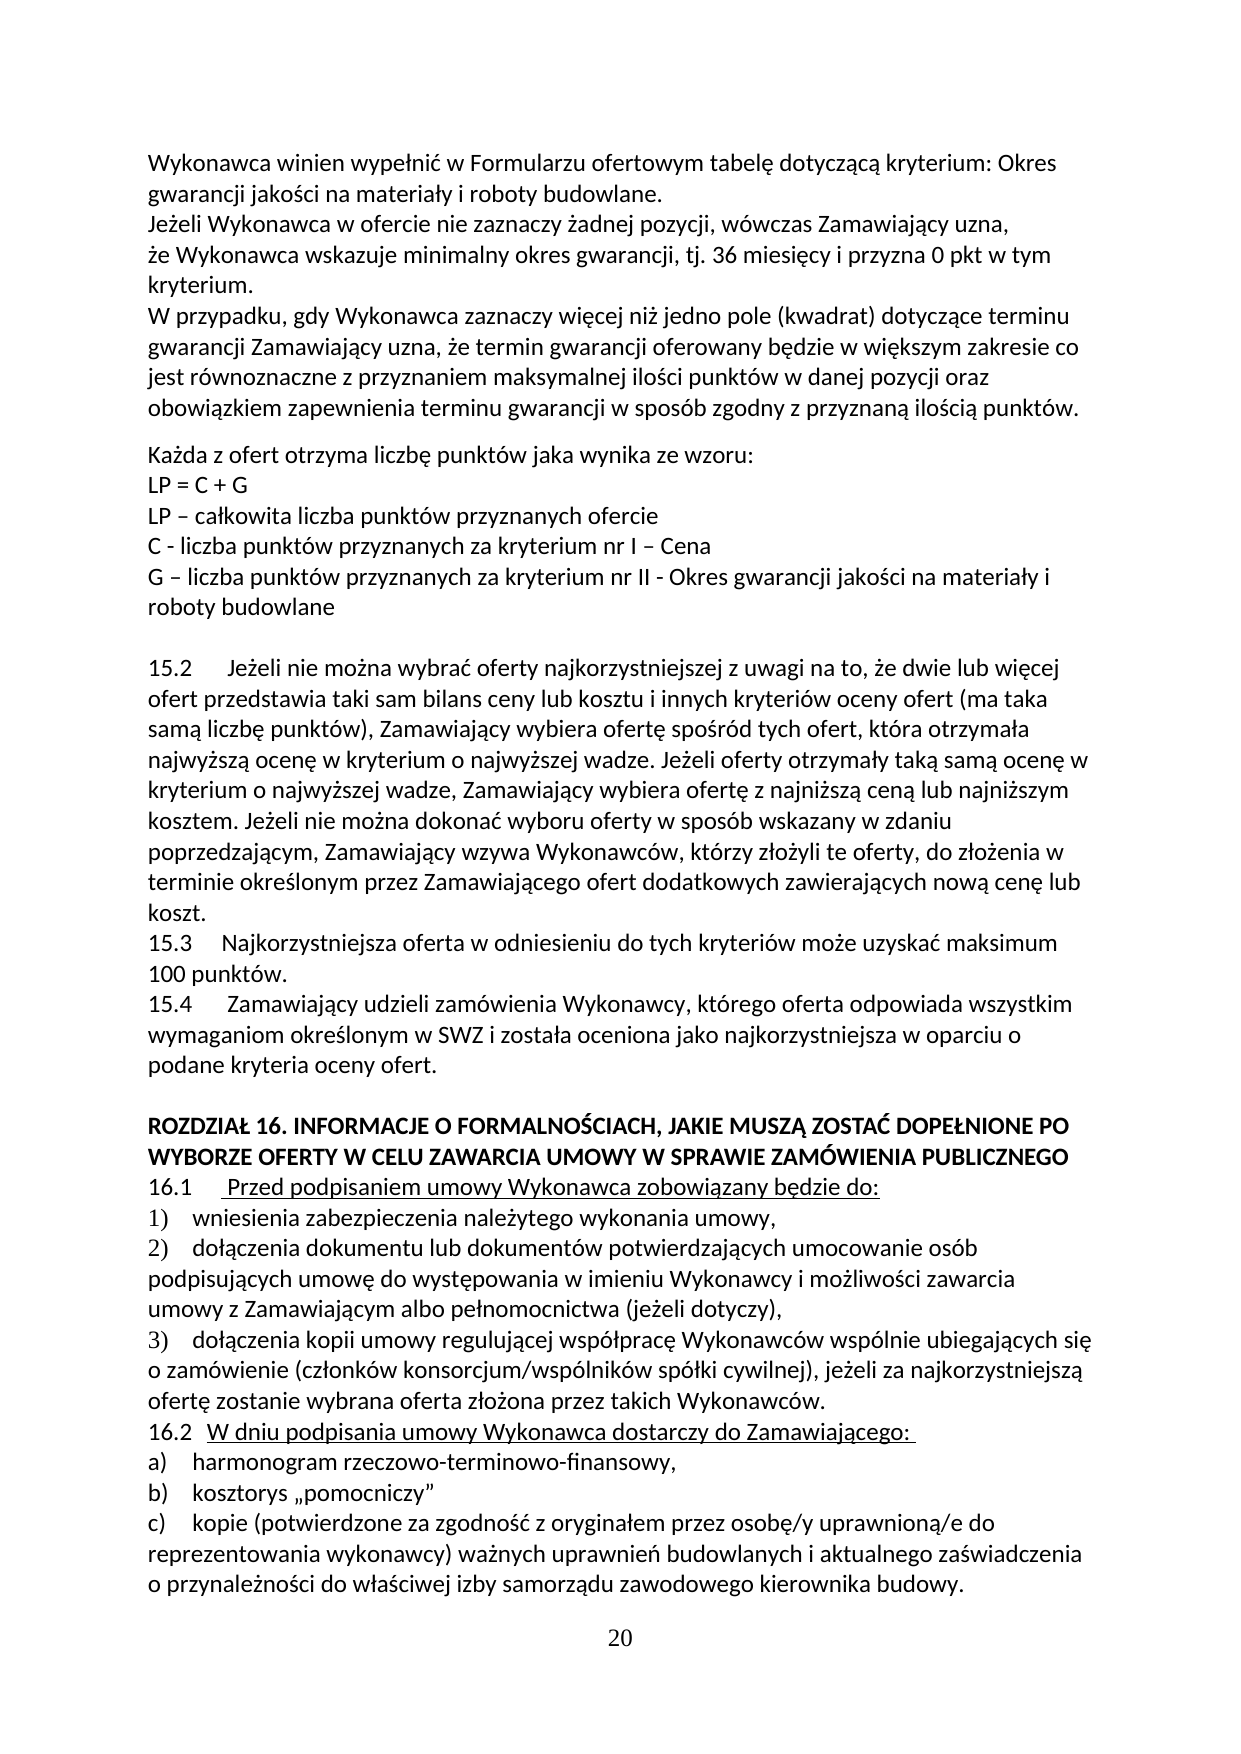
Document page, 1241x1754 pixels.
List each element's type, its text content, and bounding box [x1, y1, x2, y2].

list dołączenia dokumentu lub dokumentów potwierdzających umocowanie osób podpisujących umowę do występowania w imieniu Wykonawcy i możliwości zawarcia umowy z Zamawiającym albo pełnomocnictwa (jeżeli dotyczy), [148, 1232, 1093, 1324]
subtitle ROZDZIAŁ 16. INFORMACJE O FORMALNOŚCIACH, JAKIE MUSZĄ ZOSTAĆ DOPEŁNIONE PO WYBORZE OFERTY W CELU ZAWARCIA UMOWY W SPRAWIE ZAMÓWIENIA PUBLICZNEGO [148, 1110, 1093, 1171]
list Przed podpisaniem umowy Wykonawca zobowiązany będzie do: [148, 1171, 1093, 1202]
list harmonogram rzeczowo-terminowo-finansowy, [148, 1446, 1093, 1477]
text Wykonawca winien wypełnić w Formularzu ofertowym tabelę dotyczącą kryterium: Okres gwarancji jakości na materiały i roboty budowlane. [148, 148, 1093, 209]
list wniesienia zabezpieczenia należytego wykonania umowy, [148, 1202, 1093, 1232]
list Najkorzystniejsza oferta w odniesieniu do tych kryteriów może uzyskać maksimum 100 punktów. [148, 927, 1093, 988]
text C - liczba punktów przyznanych za kryterium nr I – Cena [148, 531, 1093, 561]
text W przypadku, gdy Wykonawca zaznaczy więcej niż jedno pole (kwadrat) dotyczące terminu gwarancji Zamawiający uzna, że termin gwarancji oferowany będzie w większym zakresie co jest równoznaczne z przyznaniem maksymalnej ilości punktów w danej pozycji oraz obowiązkiem zapewnienia terminu gwarancji w sposób zgodny z przyznaną ilością punktów. [148, 300, 1093, 422]
text G – liczba punktów przyznanych za kryterium nr II - Okres gwarancji jakości na materiały i roboty budowlane [148, 561, 1093, 622]
list dołączenia kopii umowy regulującej współpracę Wykonawców wspólnie ubiegających się o zamówienie (członków konsorcjum/wspólników spółki cywilnej), jeżeli za najkorzystniejszą ofertę zostanie wybrana oferta złożona przez takich Wykonawców. [148, 1324, 1093, 1416]
list W dniu podpisania umowy Wykonawca dostarczy do Zamawiającego: [148, 1416, 1093, 1446]
list Zamawiający udzieli zamówienia Wykonawcy, którego oferta odpowiada wszystkim wymaganiom określonym w SWZ i została oceniona jako najkorzystniejsza w oparciu o podane kryteria oceny ofert. [148, 988, 1093, 1080]
text LP = C + G [148, 469, 1093, 500]
text Jeżeli Wykonawca w ofercie nie zaznaczy żadnej pozycji, wówczas Zamawiający uzna, że Wykonawca wskazuje minimalny okres gwarancji, tj. 36 miesięcy i przyzna 0 pkt w tym kryterium. [148, 209, 1093, 300]
text LP – całkowita liczba punktów przyznanych ofercie [148, 500, 1093, 531]
text Każda z ofert otrzyma liczbę punktów jaka wynika ze wzoru: [148, 439, 1093, 469]
list Jeżeli nie można wybrać oferty najkorzystniejszej z uwagi na to, że dwie lub więcej ofert przedstawia taki sam bilans ceny lub kosztu i innych kryteriów oceny ofert (ma taka samą liczbę punktów), Zamawiający wybiera ofertę spośród tych ofert, która otrzymała najwyższą ocenę w kryterium o najwyższej wadze. Jeżeli oferty otrzymały taką samą ocenę w kryterium o najwyższej wadze, Zamawiający wybiera ofertę z najniższą ceną lub najniższym kosztem. Jeżeli nie można dokonać wyboru oferty w sposób wskazany w zdaniu poprzedzającym, Zamawiający wzywa Wykonawców, którzy złożyli te oferty, do złożenia w terminie określonym przez Zamawiającego ofert dodatkowych zawierających nową cenę lub koszt. [148, 653, 1093, 927]
list kosztorys „pomocniczy” [148, 1477, 1093, 1507]
list kopie (potwierdzone za zgodność z oryginałem przez osobę/y uprawnioną/e do reprezentowania wykonawcy) ważnych uprawnień budowlanych i aktualnego zaświadczenia o przynależności do właściwej izby samorządu zawodowego kierownika budowy. [148, 1507, 1093, 1599]
